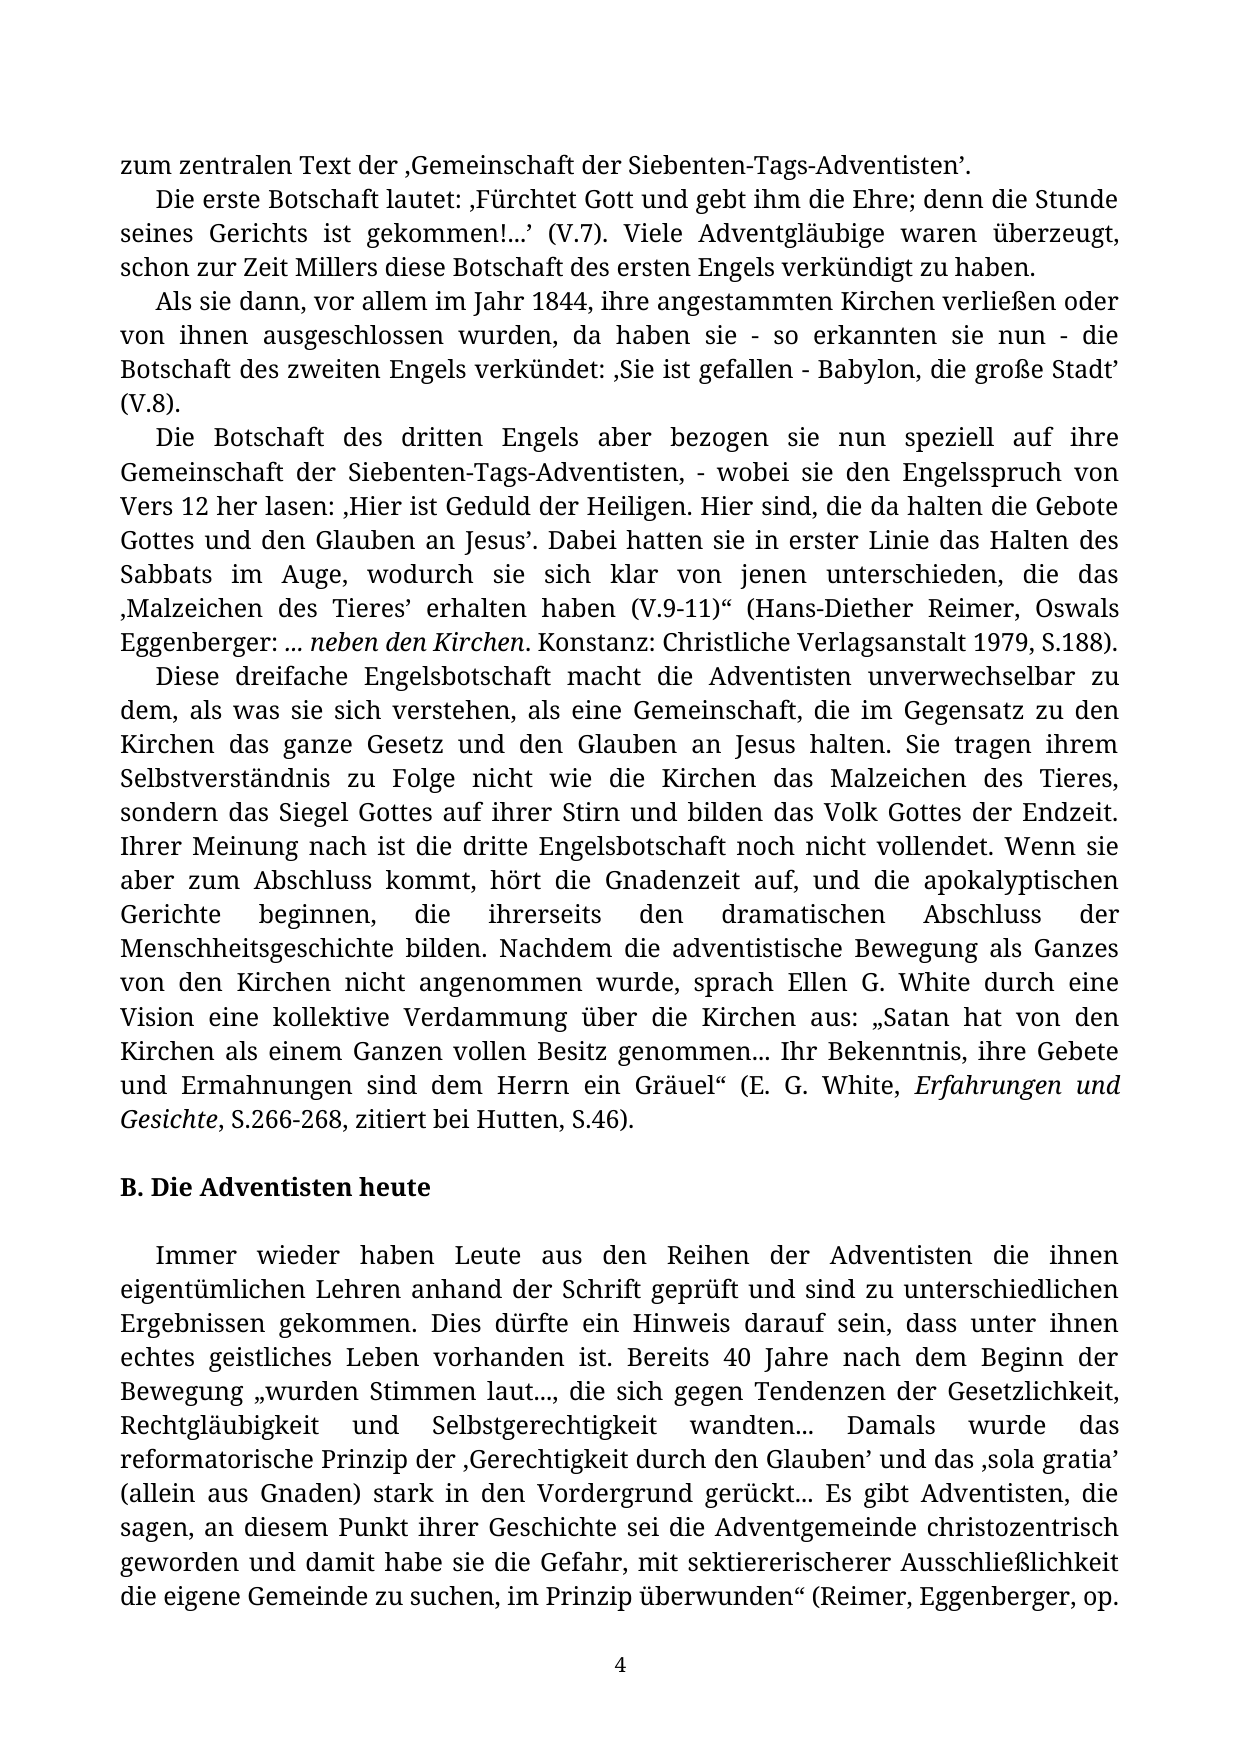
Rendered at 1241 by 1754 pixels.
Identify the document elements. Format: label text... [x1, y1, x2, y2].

text B. Die Adventisten heute [120, 1169, 1120, 1203]
text Als sie dann, vor allem im Jahr 1844, ihre angestammten Kirchen verließen oder von ihnen ausgeschlossen wurden, da haben sie - so erkannten sie nun - die Botschaft des zweiten Engels verkündet: ‚Sie ist gefallen - Babylon, die große Stadt’ (V.8). [120, 284, 1120, 420]
text Die Botschaft des dritten Engels aber bezogen sie nun speziell auf ihre Gemeinschaft der Siebenten-Tags-Adventisten, - wobei sie den Engelsspruch von Vers 12 her lasen: ‚Hier ist Geduld der Heiligen. Hier sind, die da halten die Gebote Gottes und den Glauben an Jesus’. Dabei hatten sie in erster Linie das Halten des Sabbats im Auge, wodurch sie sich klar von jenen unterschieden, die das ‚Malzeichen des Tieres’ erhalten haben (V.9-11)“ (Hans-Diether Reimer, Oswals Eggenberger: ... neben den Kirchen. Konstanz: Christliche Verlagsanstalt 1979, S.188). [120, 420, 1120, 658]
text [120, 1238, 1120, 1612]
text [120, 148, 1120, 182]
text Diese dreifache Engelsbotschaft macht die Adventisten unverwechselbar zu dem, als was sie sich verstehen, als eine Gemeinschaft, die im Gegensatz zu den Kirchen das ganze Gesetz und den Glauben an Jesus halten. Sie tragen ihrem Selbstverständnis zu Folge nicht wie die Kirchen das Malzeichen des Tieres, sondern das Siegel Gottes auf ihrer Stirn und bilden das Volk Gottes der Endzeit. Ihrer Meinung nach ist die dritte Engelsbotschaft noch nicht vollendet. Wenn sie aber zum Abschluss kommt, hört die Gnadenzeit auf, und die apokalyptischen Gerichte beginnen, die ihrerseits den dramatischen Abschluss der Menschheitsgeschichte bilden. Nachdem die adventistische Bewegung als Ganzes von den Kirchen nicht angenommen wurde, sprach Ellen G. White durch eine Vision eine kollektive Verdammung über die Kirchen aus: „Satan hat von den Kirchen als einem Ganzen vollen Besitz genommen... Ihr Bekenntnis, ihre Gebete und Ermahnungen sind dem Herrn ein Gräuel“ (E. G. White, Erfahrungen und Gesichte, S.266-268, zitiert bei Hutten, S.46). [120, 658, 1120, 1135]
text Die erste Botschaft lautet: ‚Fürchtet Gott und gebt ihm die Ehre; denn die Stunde seines Gerichts ist gekommen!...’ (V.7). Viele Adventgläubige waren überzeugt, schon zur Zeit Millers diese Botschaft des ersten Engels verkündigt zu haben. [120, 182, 1120, 284]
